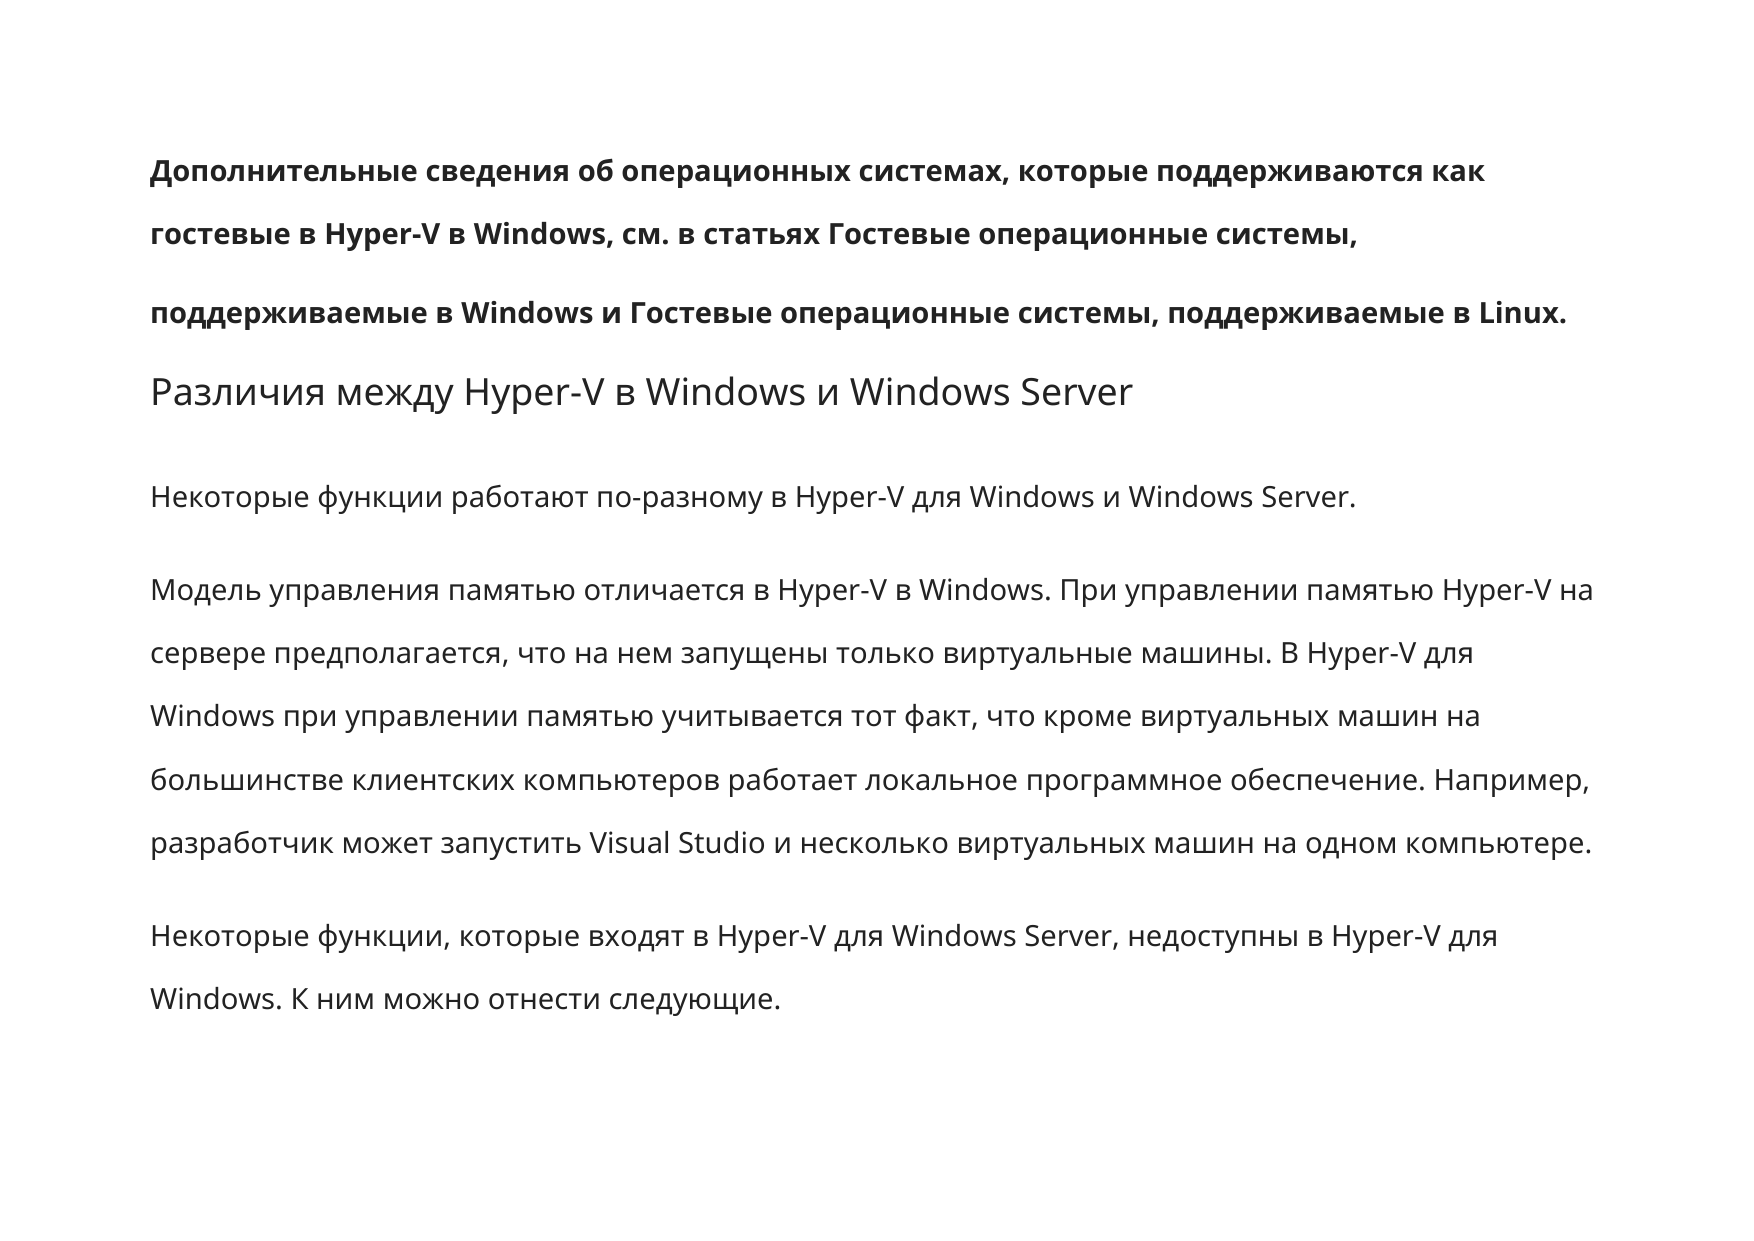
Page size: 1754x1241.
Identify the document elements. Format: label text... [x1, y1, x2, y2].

text Модель управления памятью отличается в Hyper-V в Windows. При управлении памятью Hyper-V на сервере предполагается, что на нем запущены только виртуальные машины. В Hyper-V для Windows при управлении памятью учитывается тот факт, что кроме виртуальных машин на большинстве клиентских компьютеров работает локальное программное обеспечение. Например, разработчик может запустить Visual Studio и несколько виртуальных машин на одном компьютере. [150, 569, 1604, 862]
text Некоторые функции работают по-разному в Hyper-V для Windows и Windows Server. [150, 476, 1604, 516]
subtitle Дополнительные сведения об операционных системах, которые поддерживаются как гостевые в Hyper-V в Windows, см. в статьях Гостевые операционные системы, поддерживаемые в Windows и Гостевые операционные системы, поддерживаемые в Linux. Различия между Hyper-V в Windows и Windows Server [150, 150, 1604, 416]
text Некоторые функции, которые входят в Hyper-V для Windows Server, недоступны в Hyper-V для Windows. К ним можно отнести следующие. [150, 915, 1604, 1018]
